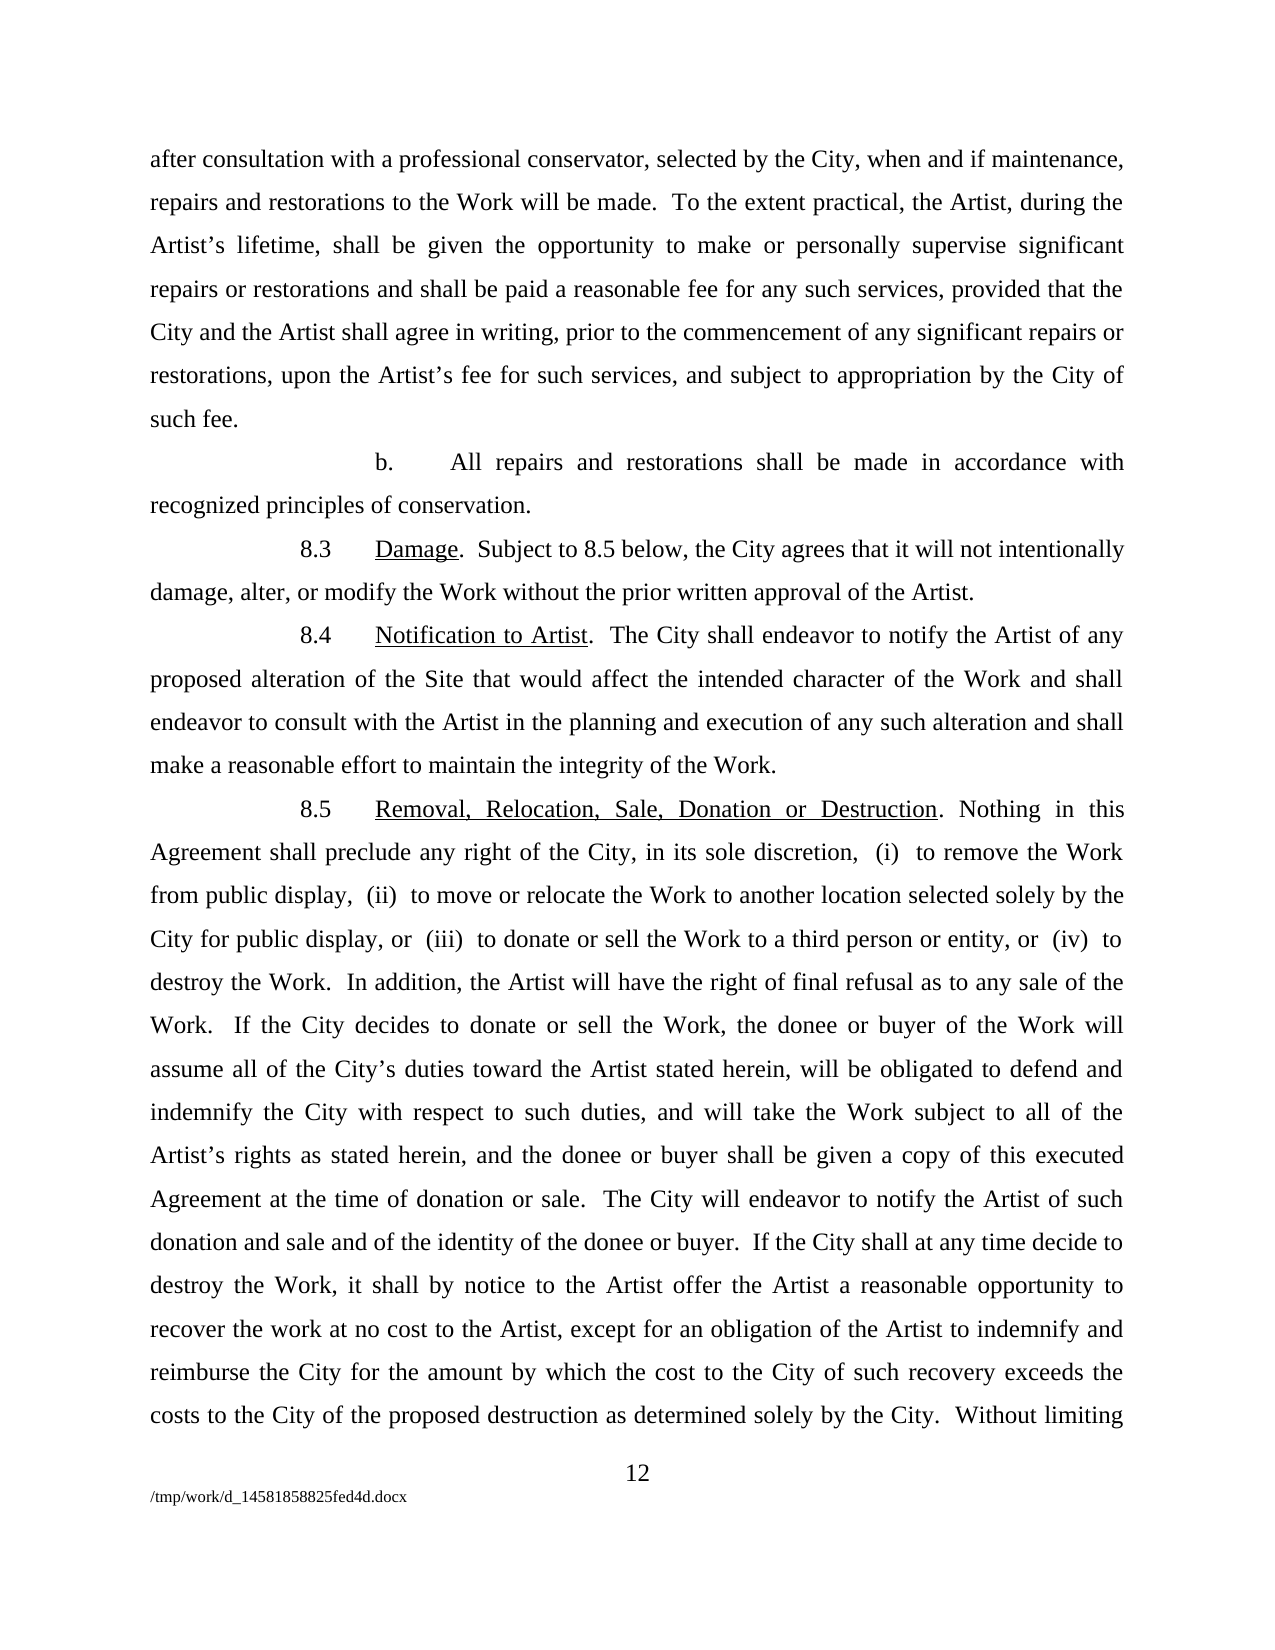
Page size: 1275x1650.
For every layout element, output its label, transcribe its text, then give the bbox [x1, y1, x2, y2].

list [150, 794, 1125, 1429]
text 8.3 Damage. Subject to 8.5 below, the City agrees that it will not intentionally damage, alter, or modify the Work without the prior written approval of the Artist. [150, 534, 1125, 606]
text b. All repairs and restorations shall be made in accordance with recognized principles of conservation. [150, 447, 1125, 519]
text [150, 144, 1125, 433]
list Notification to Artist. The City shall endeavor to notify the Artist of any proposed alteration of the Site that would affect the intended character of the Work and shall endeavor to consult with the Artist in the planning and execution of any such alteration and shall make a reasonable effort to maintain the integrity of the Work. [150, 621, 1125, 779]
